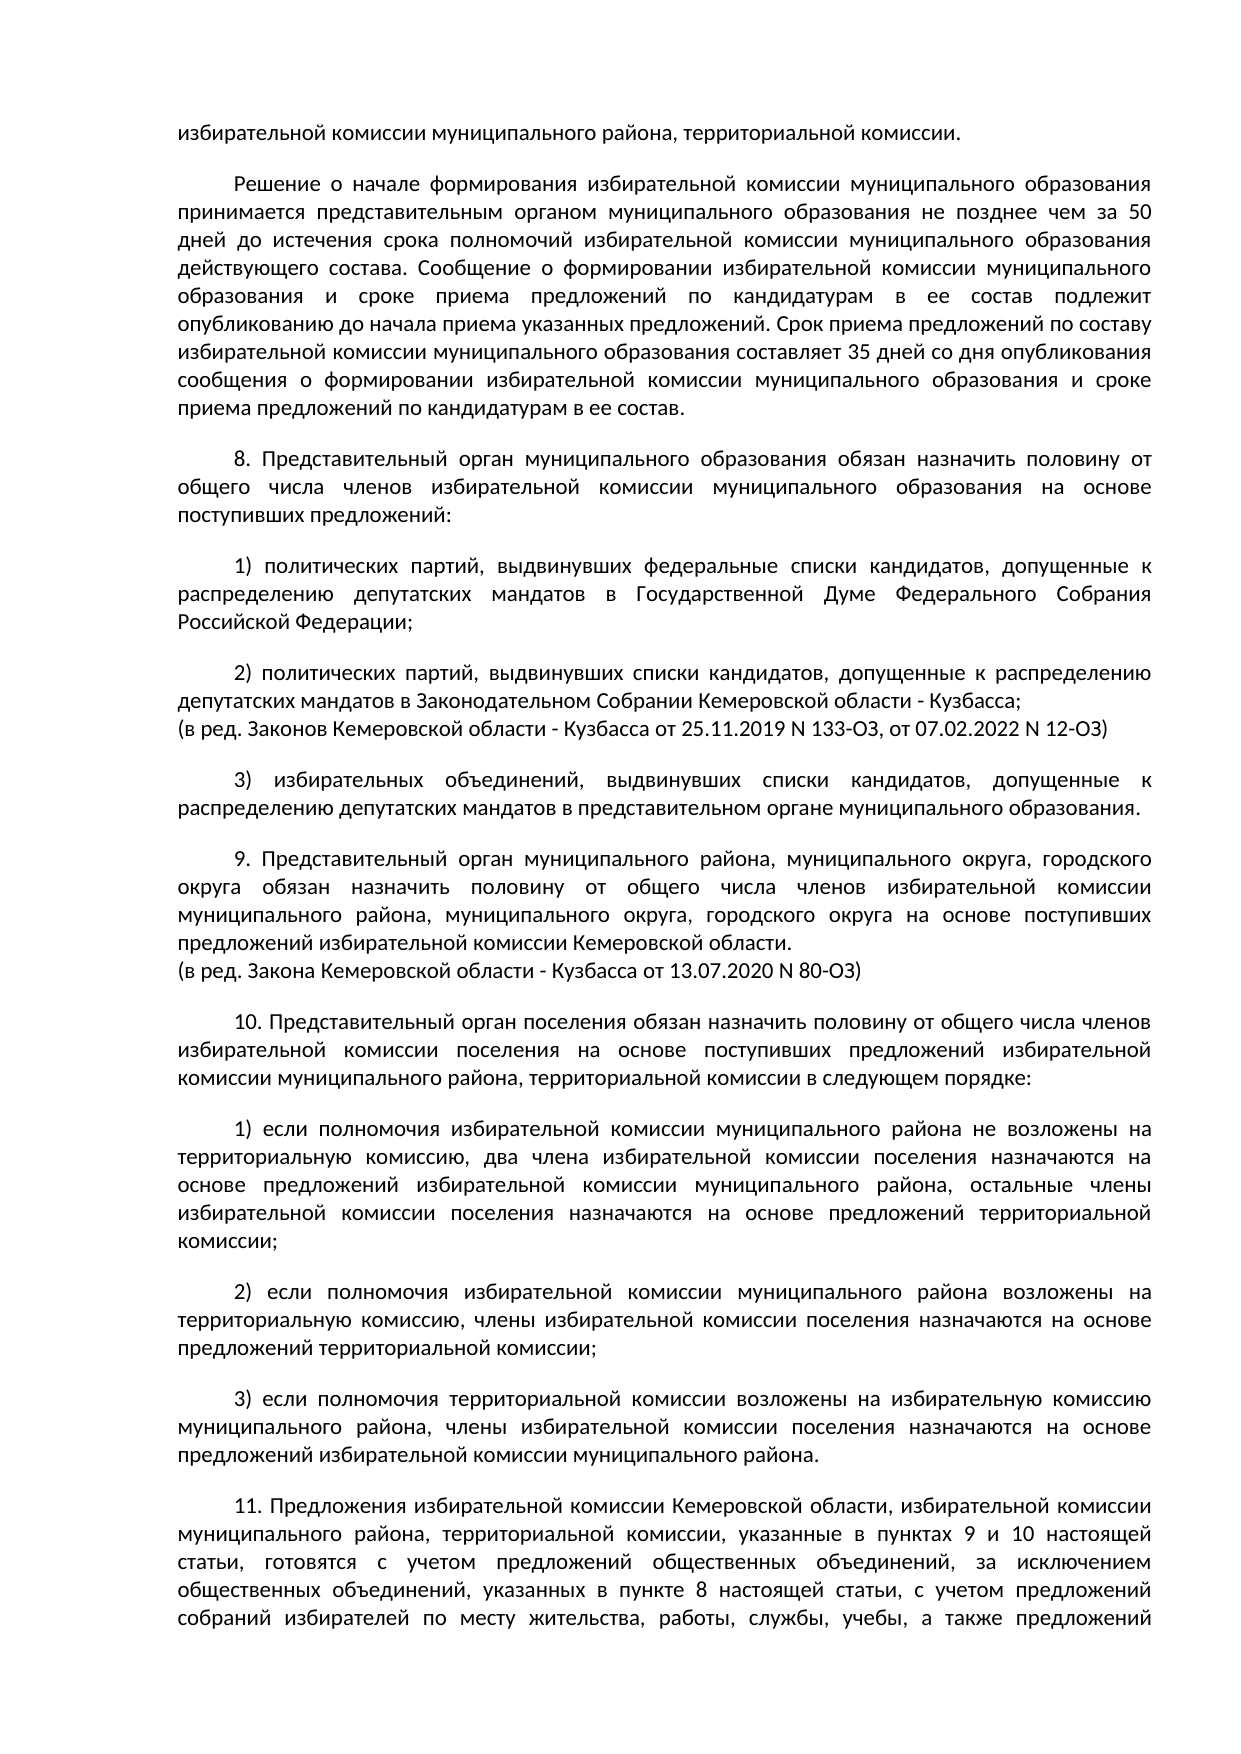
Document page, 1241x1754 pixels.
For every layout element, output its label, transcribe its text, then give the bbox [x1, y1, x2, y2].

text (в ред. Законов Кемеровской области - Кузбасса от 25.11.2019 N 133-ОЗ, от 07.02.2022 N 12-ОЗ) [177, 714, 1152, 742]
text 3) если полномочия территориальной комиссии возложены на избирательную комиссию муниципального района, члены избирательной комиссии поселения назначаются на основе предложений избирательной комиссии муниципального района. [177, 1384, 1152, 1468]
text 1) если полномочия избирательной комиссии муниципального района не возложены на территориальную комиссию, два члена избирательной комиссии поселения назначаются на основе предложений избирательной комиссии муниципального района, остальные члены избирательной комиссии поселения назначаются на основе предложений территориальной комиссии; [177, 1114, 1152, 1254]
text 10. Представительный орган поселения обязан назначить половину от общего числа членов избирательной комиссии поселения на основе поступивших предложений избирательной комиссии муниципального района, территориальной комиссии в следующем порядке: [177, 1007, 1152, 1091]
text Решение о начале формирования избирательной комиссии муниципального образования принимается представительным органом муниципального образования не позднее чем за 50 дней до истечения срока полномочий избирательной комиссии муниципального образования действующего состава. Сообщение о формировании избирательной комиссии муниципального образования и сроке приема предложений по кандидатурам в ее состав подлежит опубликованию до начала приема указанных предложений. Срок приема предложений по составу избирательной комиссии муниципального образования составляет 35 дней со дня опубликования сообщения о формировании избирательной комиссии муниципального образования и сроке приема предложений по кандидатурам в ее состав. [177, 169, 1152, 421]
text 2) политических партий, выдвинувших списки кандидатов, допущенные к распределению депутатских мандатов в Законодательном Собрании Кемеровской области - Кузбасса; [177, 658, 1152, 714]
text (в ред. Закона Кемеровской области - Кузбасса от 13.07.2020 N 80-ОЗ) [177, 956, 1152, 984]
text 1) политических партий, выдвинувших федеральные списки кандидатов, допущенные к распределению депутатских мандатов в Государственной Думе Федерального Собрания Российской Федерации; [177, 551, 1152, 635]
text 2) если полномочия избирательной комиссии муниципального района возложены на территориальную комиссию, члены избирательной комиссии поселения назначаются на основе предложений территориальной комиссии; [177, 1277, 1152, 1361]
text 3) избирательных объединений, выдвинувших списки кандидатов, допущенные к распределению депутатских мандатов в представительном органе муниципального образования. [177, 765, 1152, 821]
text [177, 118, 1152, 146]
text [177, 1491, 1152, 1631]
text 8. Представительный орган муниципального образования обязан назначить половину от общего числа членов избирательной комиссии муниципального образования на основе поступивших предложений: [177, 444, 1152, 528]
text 9. Представительный орган муниципального района, муниципального округа, городского округа обязан назначить половину от общего числа членов избирательной комиссии муниципального района, муниципального округа, городского округа на основе поступивших предложений избирательной комиссии Кемеровской области. [177, 844, 1152, 956]
